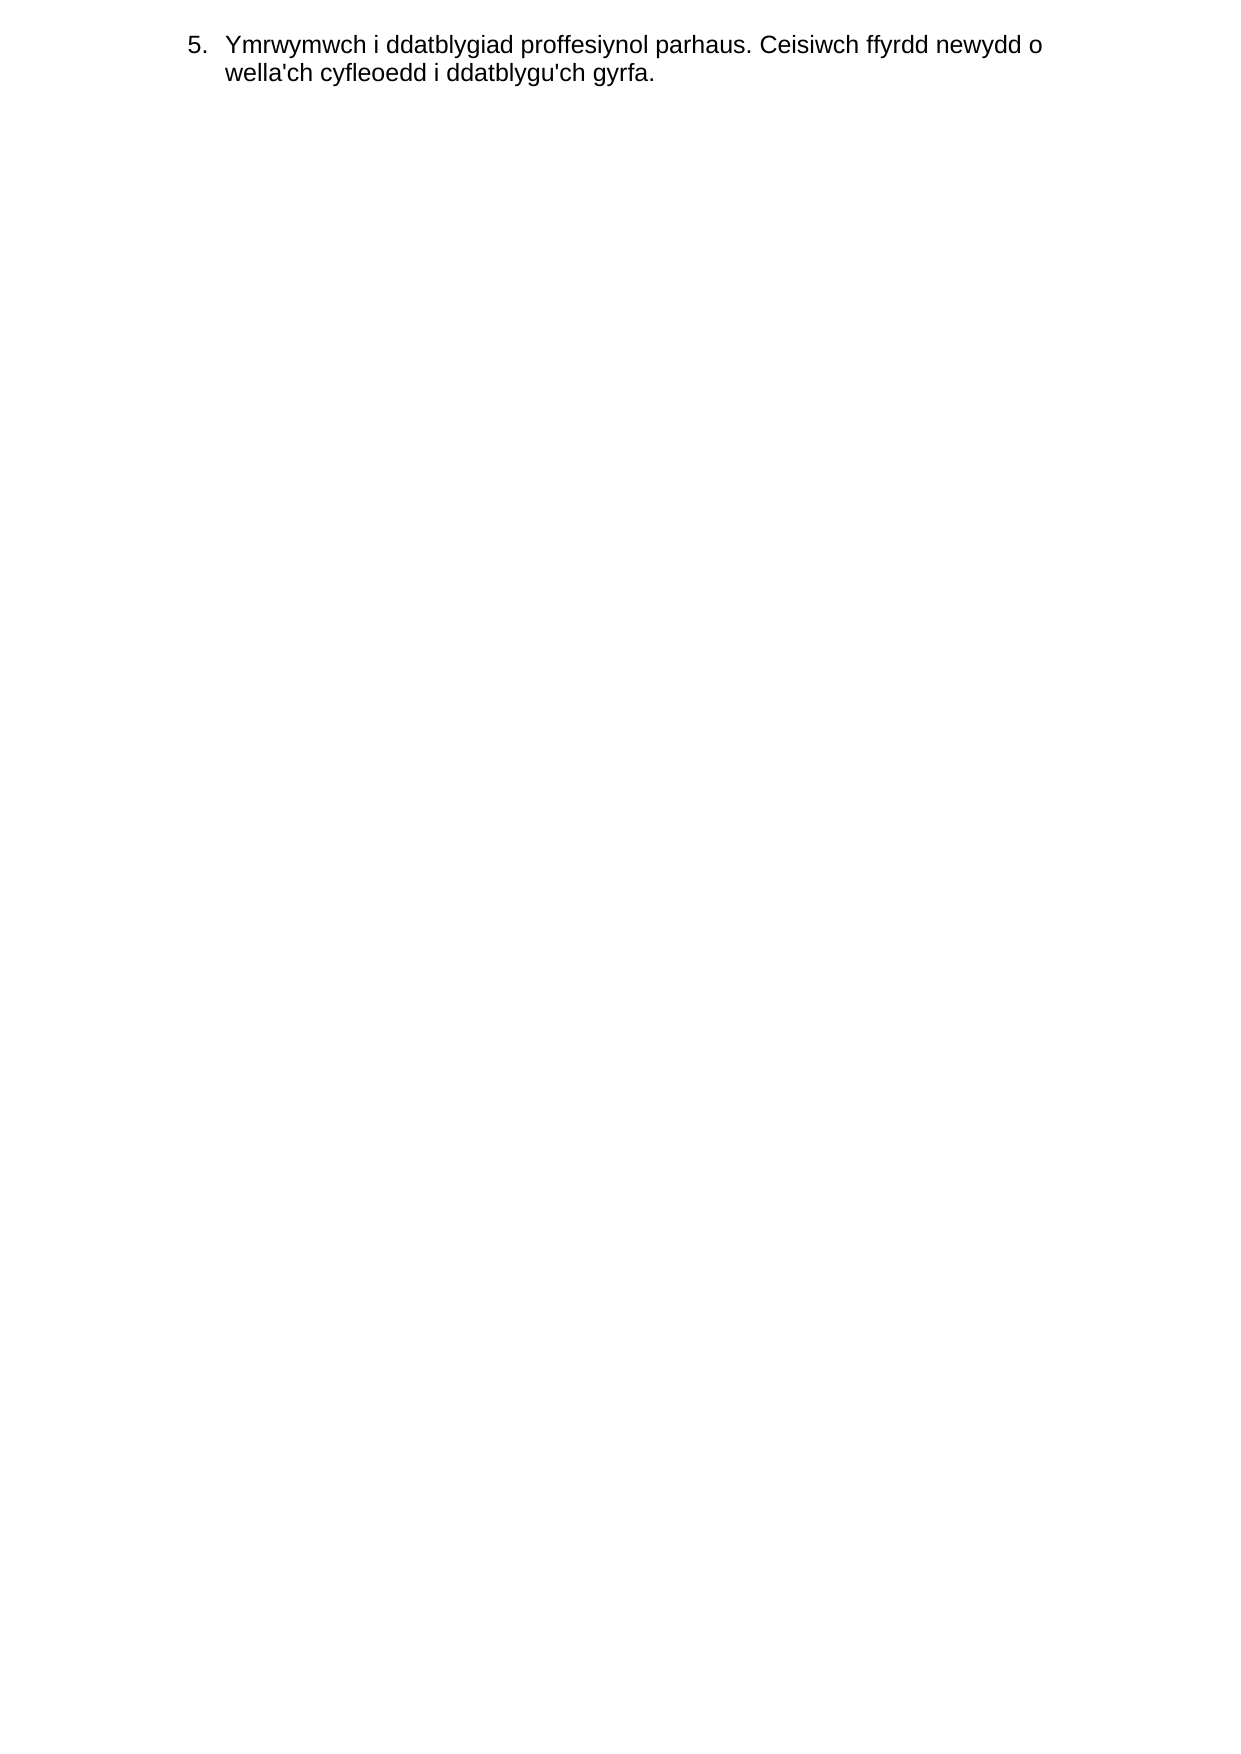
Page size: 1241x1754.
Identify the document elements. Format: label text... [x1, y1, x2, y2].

list Ymrwymwch i ddatblygiad proffesiynol parhaus. Ceisiwch ffyrdd newydd o wella'ch cyfleoedd i ddatblygu'ch gyrfa. [187, 29, 1090, 87]
